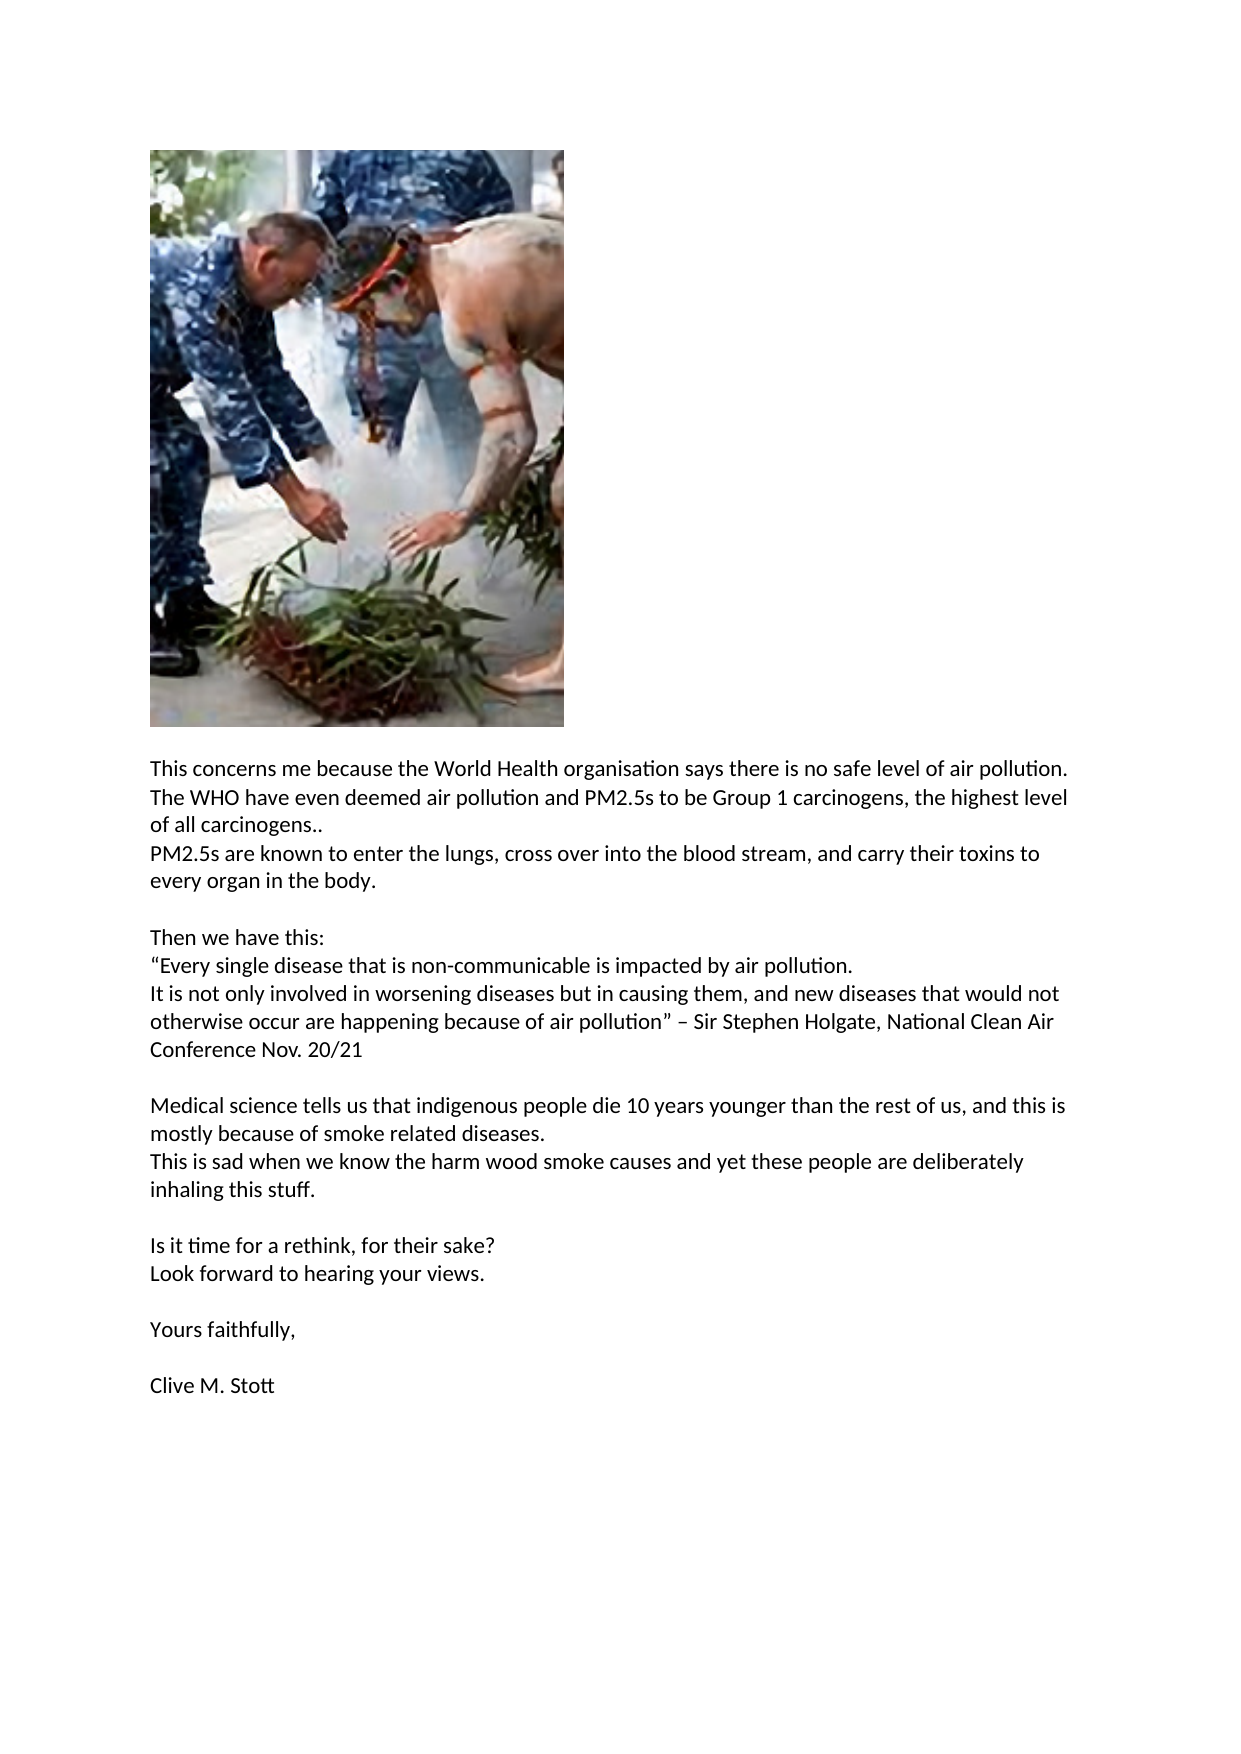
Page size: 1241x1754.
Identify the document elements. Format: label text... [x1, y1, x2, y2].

picture [150, 150, 564, 727]
text Look forward to hearing your views. [150, 1259, 1090, 1287]
text It is not only involved in worsening diseases but in causing them, and new diseases that would not otherwise occur are happening because of air pollution” – Sir Stephen Holgate, National Clean Air Conference Nov. 20/21 [150, 979, 1090, 1063]
text “Every single disease that is non-communicable is impacted by air pollution. [150, 951, 1090, 979]
text Clive M. Stott [150, 1371, 1090, 1399]
text Medical science tells us that indigenous people die 10 years younger than the rest of us, and this is mostly because of smoke related diseases. [150, 1091, 1090, 1147]
text This is sad when we know the harm wood smoke causes and yet these people are deliberately inhaling this stuff. [150, 1147, 1090, 1203]
text Is it time for a rethink, for their sake? [150, 1231, 1090, 1259]
text The WHO have even deemed air pollution and PM2.5s to be Group 1 carcinogens, the highest level of all carcinogens.. [150, 783, 1090, 839]
text Yours faithfully, [150, 1315, 1090, 1343]
text PM2.5s are known to enter the lungs, cross over into the blood stream, and carry their toxins to every organ in the body. [150, 839, 1090, 895]
text This concerns me because the World Health organisation says there is no safe level of air pollution. [150, 754, 1090, 783]
text Then we have this: [150, 923, 1090, 951]
